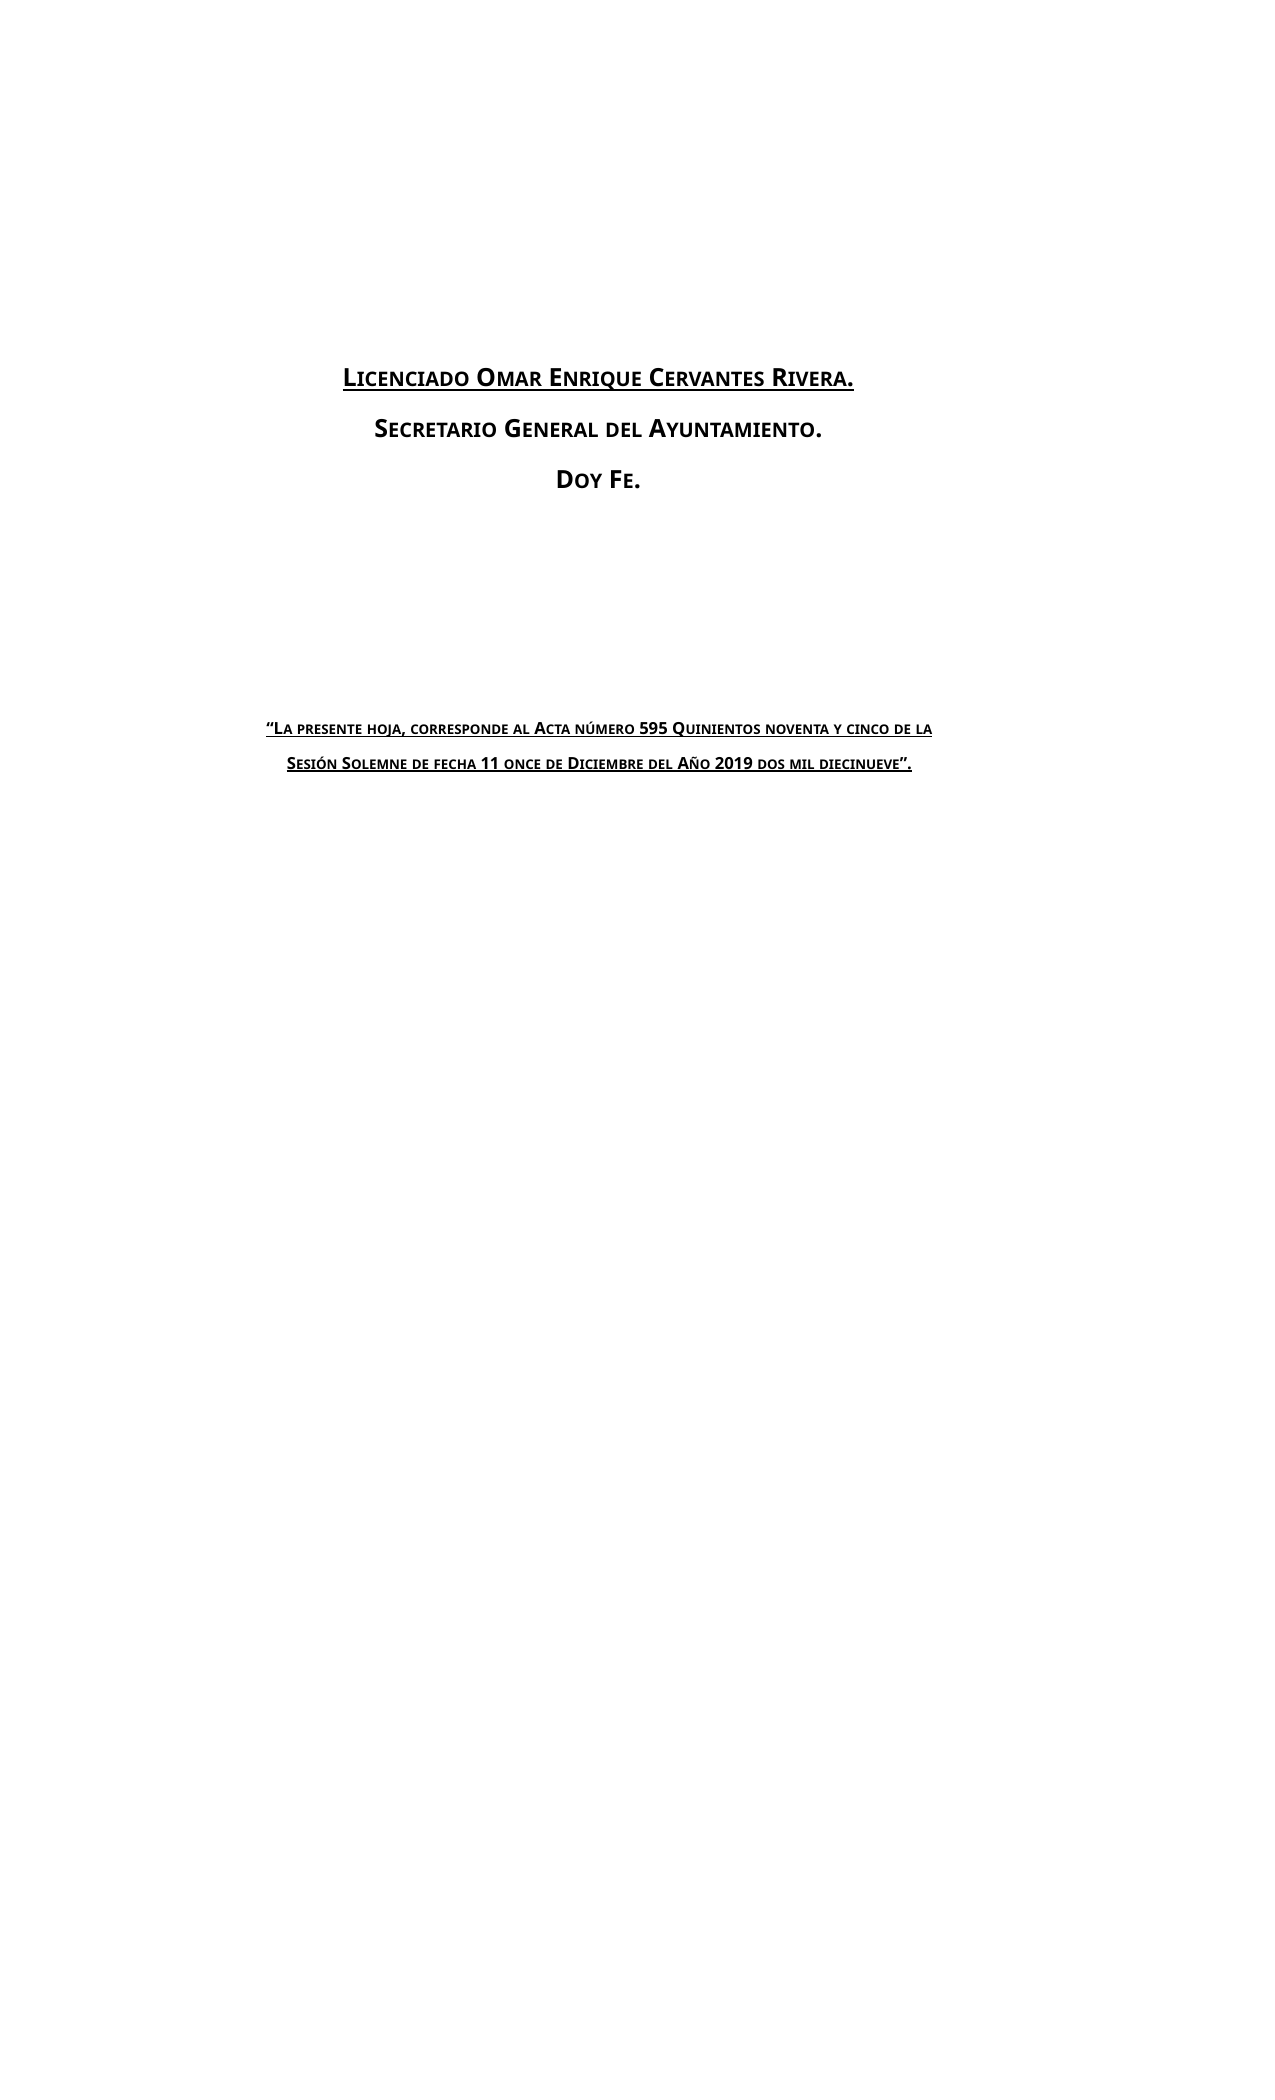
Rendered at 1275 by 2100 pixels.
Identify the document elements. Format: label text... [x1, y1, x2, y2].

text Secretario General del Ayuntamiento. [207, 411, 989, 445]
text “La presente hoja, corresponde al Acta número 595 Quinientos noventa y cinco de la [207, 717, 991, 740]
text Licenciado Omar Enrique Cervantes Rivera. [207, 360, 989, 394]
text Sesión Solemne de fecha 11 once de Diciembre del Año 2019 dos mil diecinueve”. [207, 751, 991, 774]
text Doy Fe. [207, 462, 989, 496]
